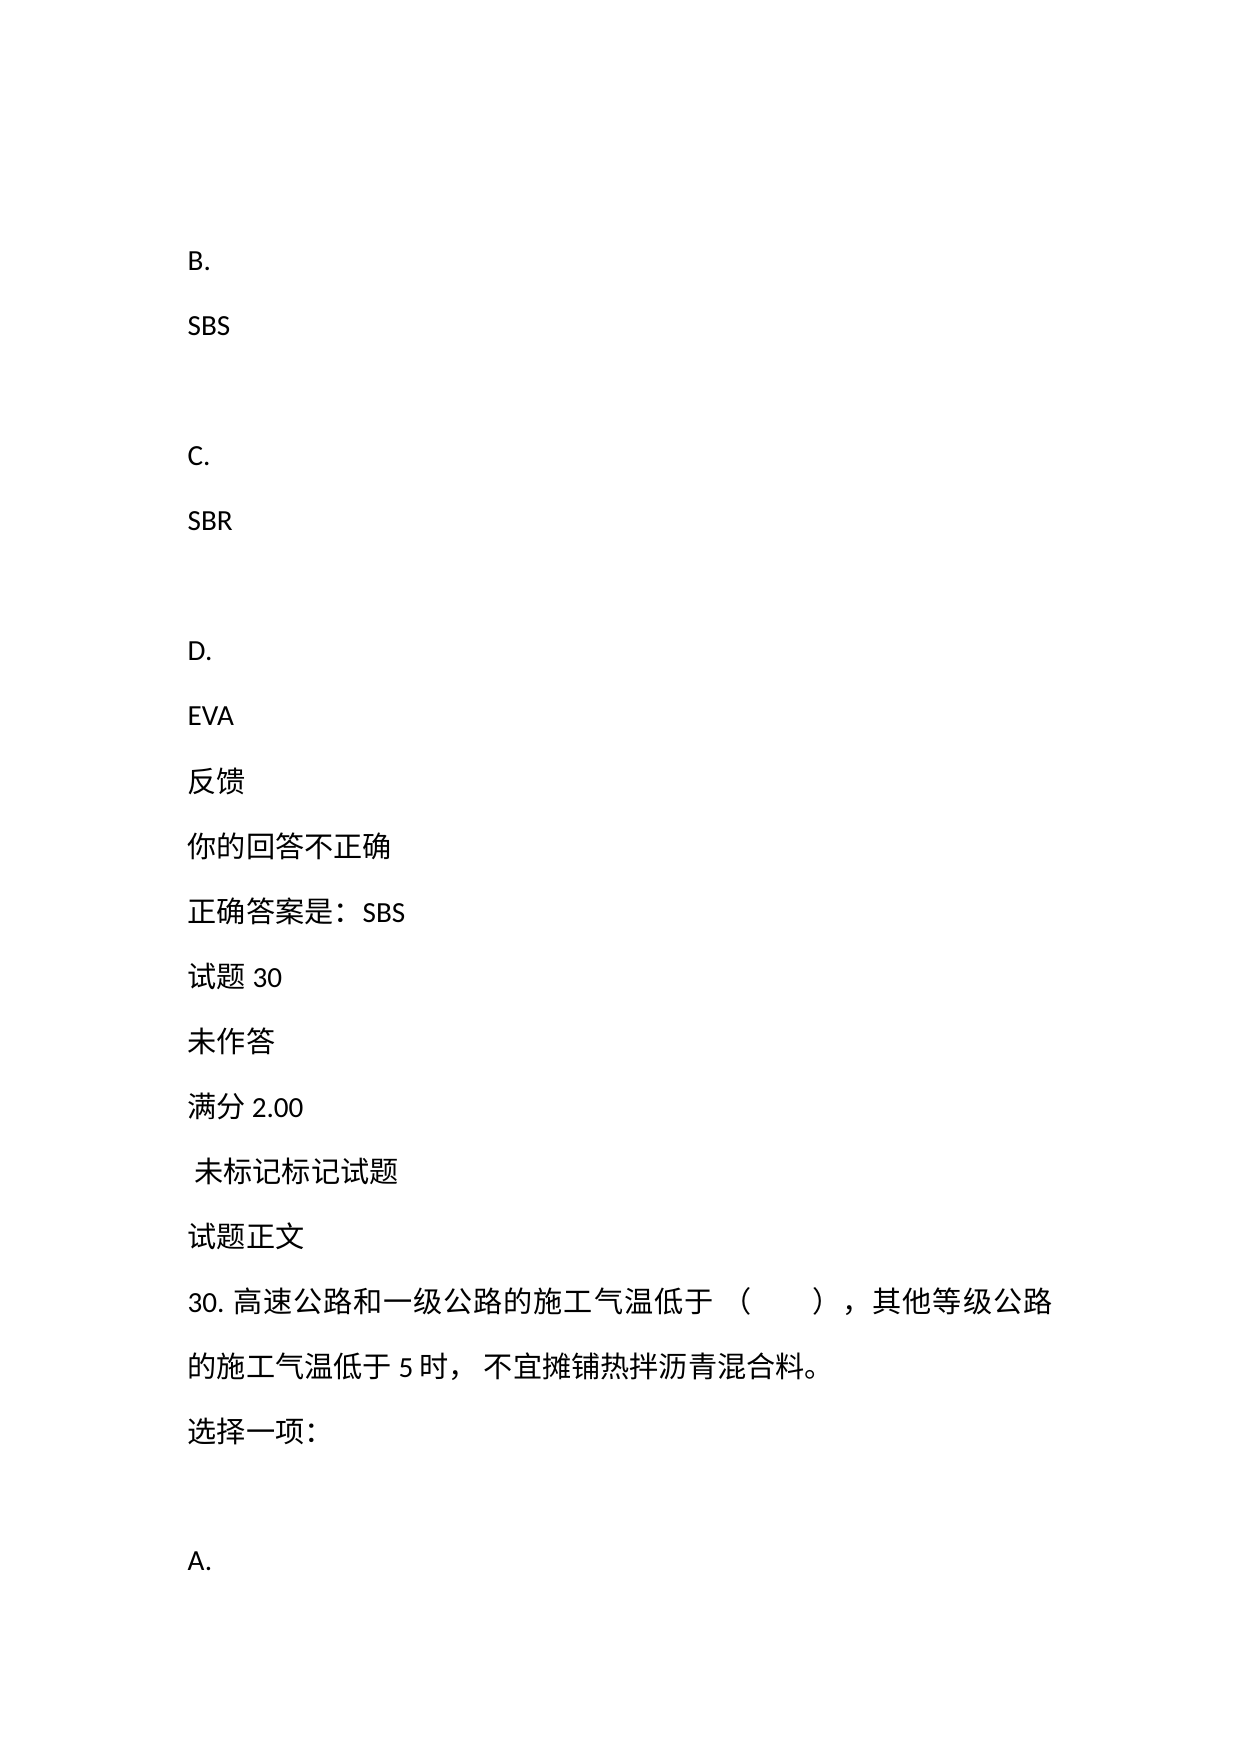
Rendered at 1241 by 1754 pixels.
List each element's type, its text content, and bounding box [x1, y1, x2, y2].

text SBR [187, 487, 1053, 552]
text 反馈 [187, 747, 1053, 812]
text 30. 高速公路和一级公路的施工气温低于 （ ），其他等级公路的施工气温低于 5时， 不宜摊铺热拌沥青混合料。 [187, 1267, 1053, 1397]
text C. [187, 422, 1053, 487]
text SBS [187, 292, 1053, 357]
text A. [187, 1527, 1053, 1592]
text 未标记标记试题 [187, 1137, 1053, 1202]
text 满分2.00 [187, 1072, 1053, 1137]
text B. [187, 227, 1053, 292]
text 选择一项： [187, 1397, 1053, 1462]
text 试题 30 [187, 942, 1053, 1007]
text D. [187, 617, 1053, 682]
text 你的回答不正确 [187, 812, 1053, 877]
text EVA [187, 682, 1053, 747]
text 未作答 [187, 1007, 1053, 1072]
text 正确答案是：SBS [187, 877, 1053, 942]
text 试题正文 [187, 1202, 1053, 1267]
